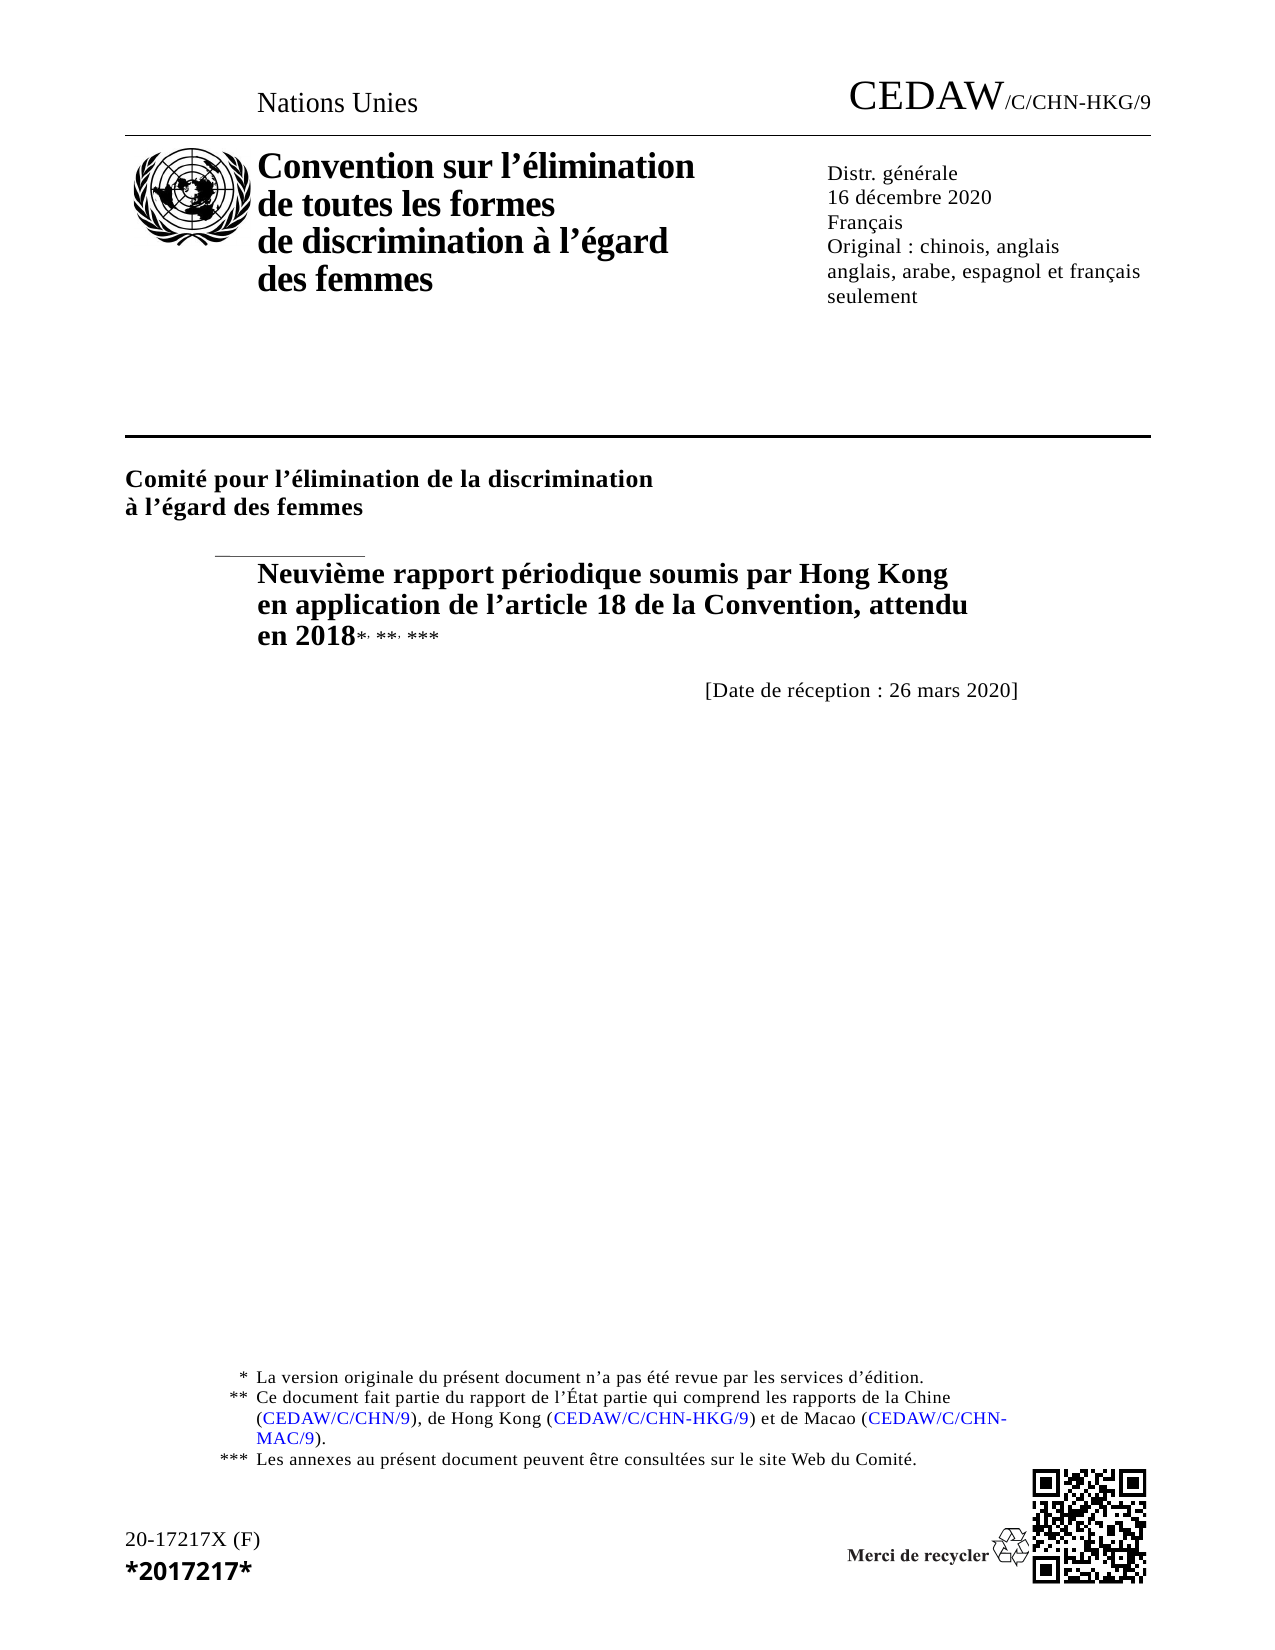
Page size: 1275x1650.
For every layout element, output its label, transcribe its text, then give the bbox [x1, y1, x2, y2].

text ** Ce document fait partie du rapport de l’État partie qui comprend les rapports de la Chine (CEDAW/C/CHN/9), de Hong Kong (CEDAW/C/CHN-HKG/9) et de Macao (CEDAW/C/CHN-MAC/9). [196, 1387, 1012, 1448]
text * La version originale du présent document n’a pas été revue par les services d’édition. [196, 1367, 1013, 1387]
picture [133, 148, 251, 246]
title Neuvième rapport périodique soumis par Hong Kong en application de l’article 18 de la Convention, attendu en 2018*, **, *** [125, 558, 1019, 652]
text [Date de réception : 26 mars 2020] [257, 677, 1018, 702]
picture [1032, 1469, 1147, 1584]
text Comité pour l’élimination de la discrimination à l’égard des femmes [125, 464, 1150, 521]
text *** Les annexes au présent document peuvent être consultées sur le site Web du Comité. [196, 1448, 1012, 1469]
picture [847, 1528, 1029, 1567]
